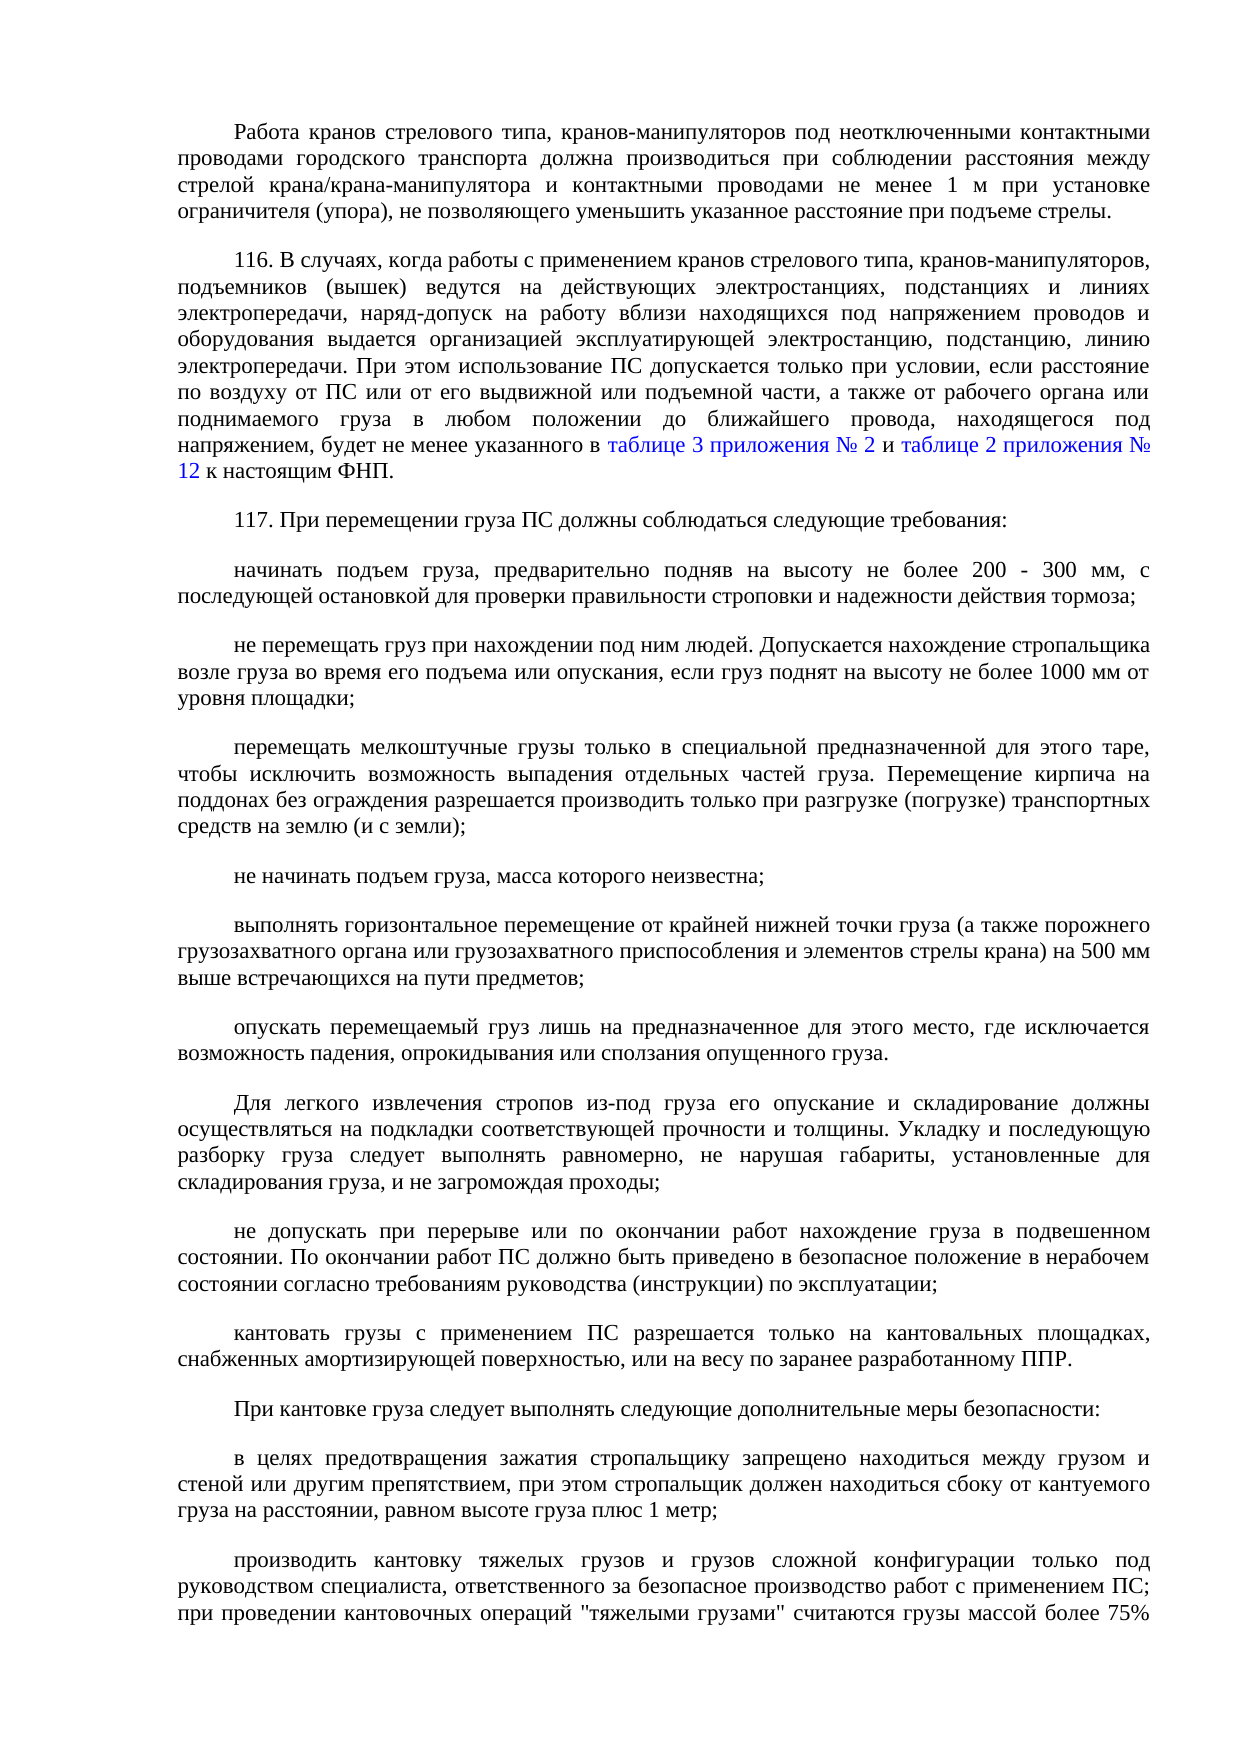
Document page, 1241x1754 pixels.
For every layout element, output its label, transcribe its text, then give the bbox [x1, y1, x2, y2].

text 117. При перемещении груза ПС должны соблюдаться следующие требования: [177, 507, 1152, 533]
text в целях предотвращения зажатия стропальщику запрещено находиться между грузом и стеной или другим препятствием, при этом стропальщик должен находиться сбоку от кантуемого груза на расстоянии, равном высоте груза плюс 1 метр; [177, 1444, 1152, 1523]
text перемещать мелкоштучные грузы только в специальной предназначенной для этого таре, чтобы исключить возможность выпадения отдельных частей груза. Перемещение кирпича на поддонах без ограждения разрешается производить только при разгрузке (погрузке) транспортных средств на землю (и с земли); [177, 733, 1152, 839]
text При кантовке груза следует выполнять следующие дополнительные меры безопасности: [177, 1394, 1152, 1421]
text Работа кранов стрелового типа, кранов-манипуляторов под неотключенными контактными проводами городского транспорта должна производиться при соблюдении расстояния между стрелой крана/крана-манипулятора и контактными проводами не менее 1 м при установке ограничителя (упора), не позволяющего уменьшить указанное расстояние при подъеме стрелы. [177, 118, 1152, 223]
text не перемещать груз при нахождении под ним людей. Допускается нахождение стропальщика возле груза во время его подъема или опускания, если груз поднят на высоту не более 1000 мм от уровня площадки; [177, 631, 1152, 711]
text выполнять горизонтальное перемещение от крайней нижней точки груза (а также порожнего грузозахватного органа или грузозахватного приспособления и элементов стрелы крана) на 500 мм выше встречающихся на пути предметов; [177, 911, 1152, 990]
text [177, 1546, 1152, 1625]
text не допускать при перерыве или по окончании работ нахождение груза в подвешенном состоянии. По окончании работ ПС должно быть приведено в безопасное положение в нерабочем состоянии согласно требованиям руководства (инструкции) по эксплуатации; [177, 1217, 1152, 1296]
text 116. В случаях, когда работы с применением кранов стрелового типа, кранов-манипуляторов, подъемников (вышек) ведутся на действующих электростанциях, подстанциях и линиях электропередачи, наряд-допуск на работу вблизи находящихся под напряжением проводов и оборудования выдается организацией эксплуатирующей электростанцию, подстанцию, линию электропередачи. При этом использование ПС допускается только при условии, если расстояние по воздуху от ПС или от его выдвижной или подъемной части, а также от рабочего органа или поднимаемого груза в любом положении до ближайшего провода, находящегося под напряжением, будет не менее указанного в таблице 3 приложения № 2 и таблице 2 приложения № 12 к настоящим ФНП. [177, 246, 1152, 484]
text опускать перемещаемый груз лишь на предназначенное для этого место, где исключается возможность падения, опрокидывания или сползания опущенного груза. [177, 1013, 1152, 1066]
text начинать подъем груза, предварительно подняв на высоту не более 200 - 300 мм, с последующей остановкой для проверки правильности строповки и надежности действия тормоза; [177, 556, 1152, 608]
text не начинать подъем груза, масса которого неизвестна; [177, 862, 1152, 888]
text Для легкого извлечения стропов из-под груза его опускание и складирование должны осуществляться на подкладки соответствующей прочности и толщины. Укладку и последующую разборку груза следует выполнять равномерно, не нарушая габариты, установленные для складирования груза, и не загромождая проходы; [177, 1089, 1152, 1194]
text кантовать грузы с применением ПС разрешается только на кантовальных площадках, снабженных амортизирующей поверхностью, или на весу по заранее разработанному ППР. [177, 1319, 1152, 1372]
